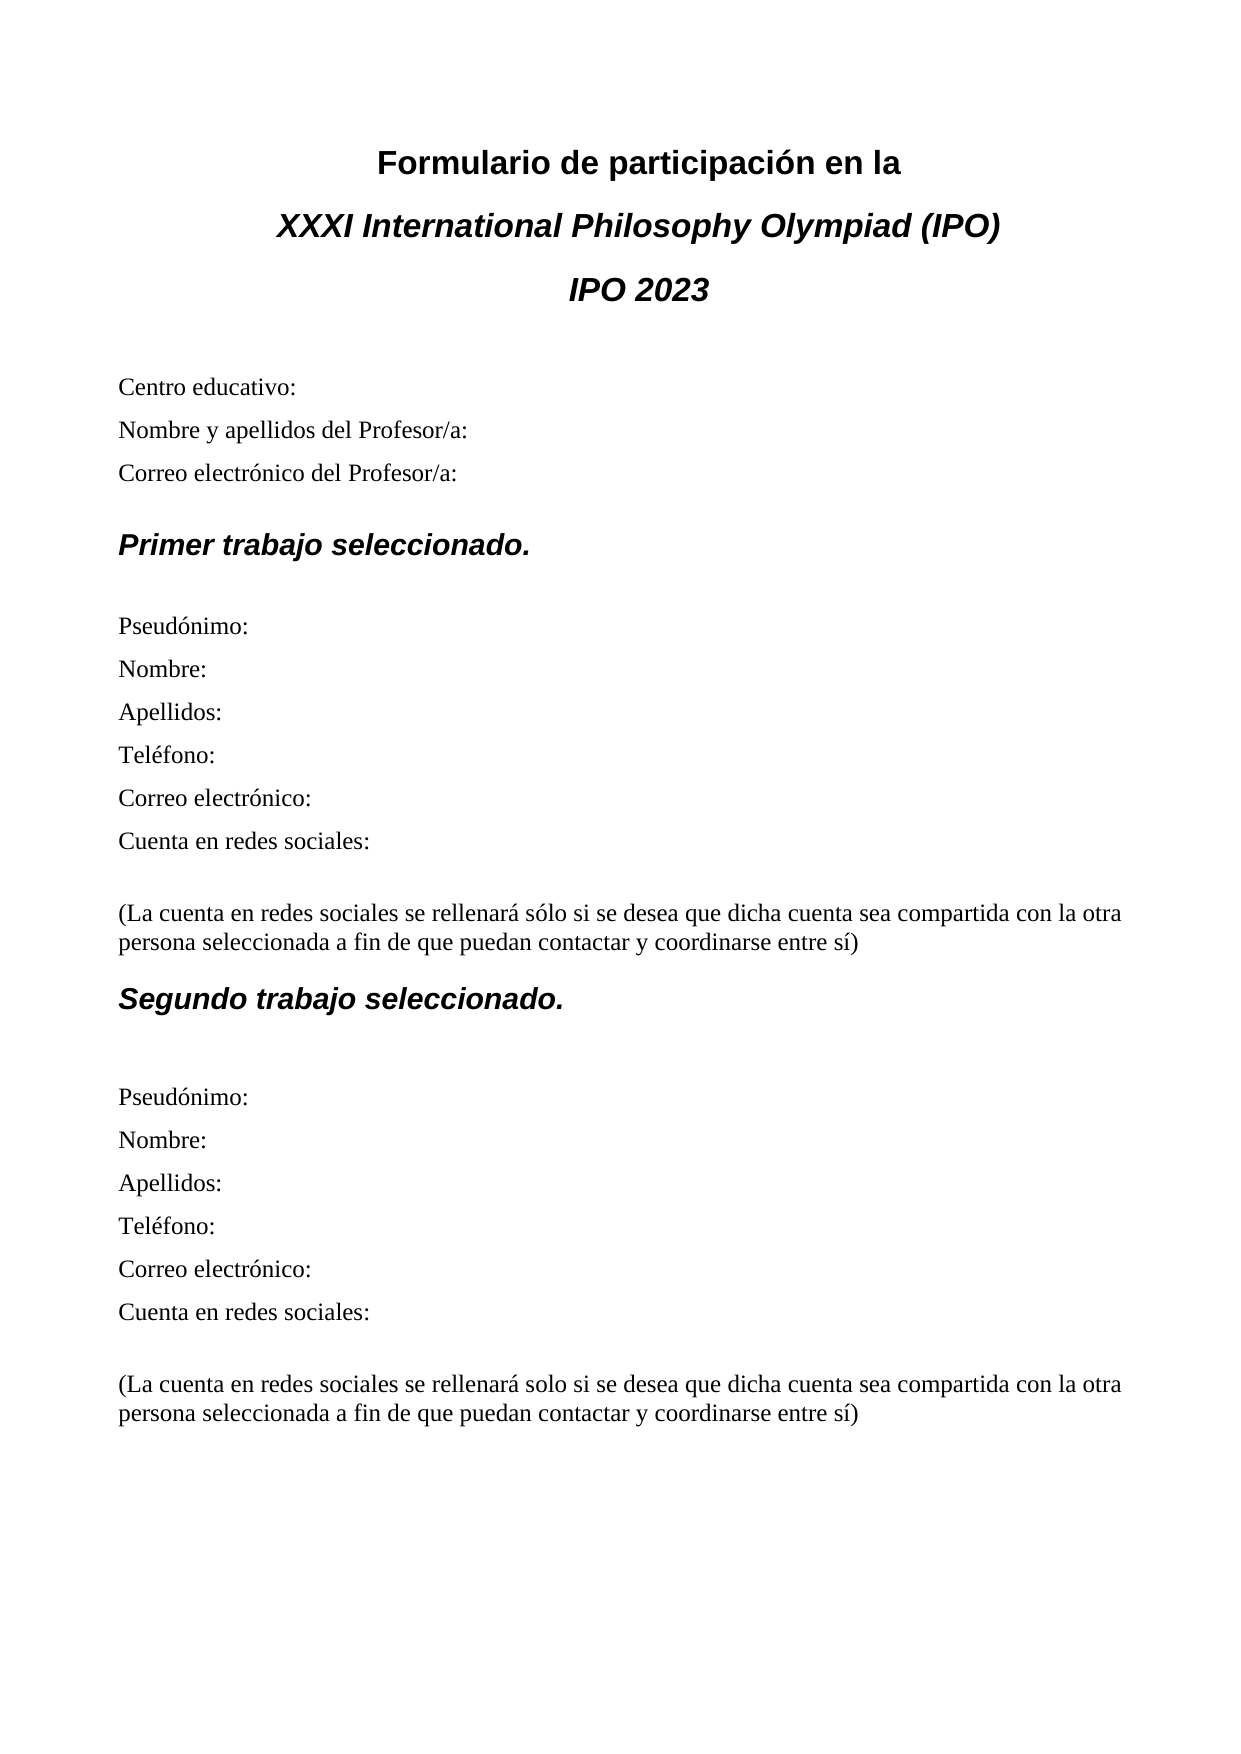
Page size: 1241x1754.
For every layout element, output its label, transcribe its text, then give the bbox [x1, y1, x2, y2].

text Nombre y apellidos del Profesor/a: [118, 415, 1122, 444]
text Correo electrónico del Profesor/a: [118, 458, 1122, 487]
text Nombre: [118, 1125, 1122, 1153]
text Segundo trabajo seleccionado. [118, 981, 1122, 1016]
text Pseudónimo: [118, 1082, 1122, 1110]
text Nombre: [118, 654, 1122, 683]
text Formulario de participación en la [156, 143, 1122, 182]
text Correo electrónico: [118, 1254, 1122, 1283]
text Teléfono: [118, 1211, 1122, 1240]
text Centro educativo: [118, 372, 1122, 401]
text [118, 1369, 1122, 1427]
text XXXI International Philosophy Olympiad (IPO) [156, 207, 1122, 245]
text Primer trabajo seleccionado. [118, 527, 1122, 561]
text (La cuenta en redes sociales se rellenará sólo si se desea que dicha cuenta sea compartida con la otra persona seleccionada a fin de que puedan contactar y coordinarse entre sí) [118, 898, 1122, 956]
text Correo electrónico: [118, 783, 1122, 812]
text Apellidos: [118, 697, 1122, 726]
text Cuenta en redes sociales: [118, 1297, 1122, 1326]
text Teléfono: [118, 740, 1122, 769]
text Apellidos: [118, 1168, 1122, 1197]
text Pseudónimo: [118, 611, 1122, 639]
text IPO 2023 [156, 270, 1122, 308]
text Cuenta en redes sociales: [118, 826, 1122, 855]
